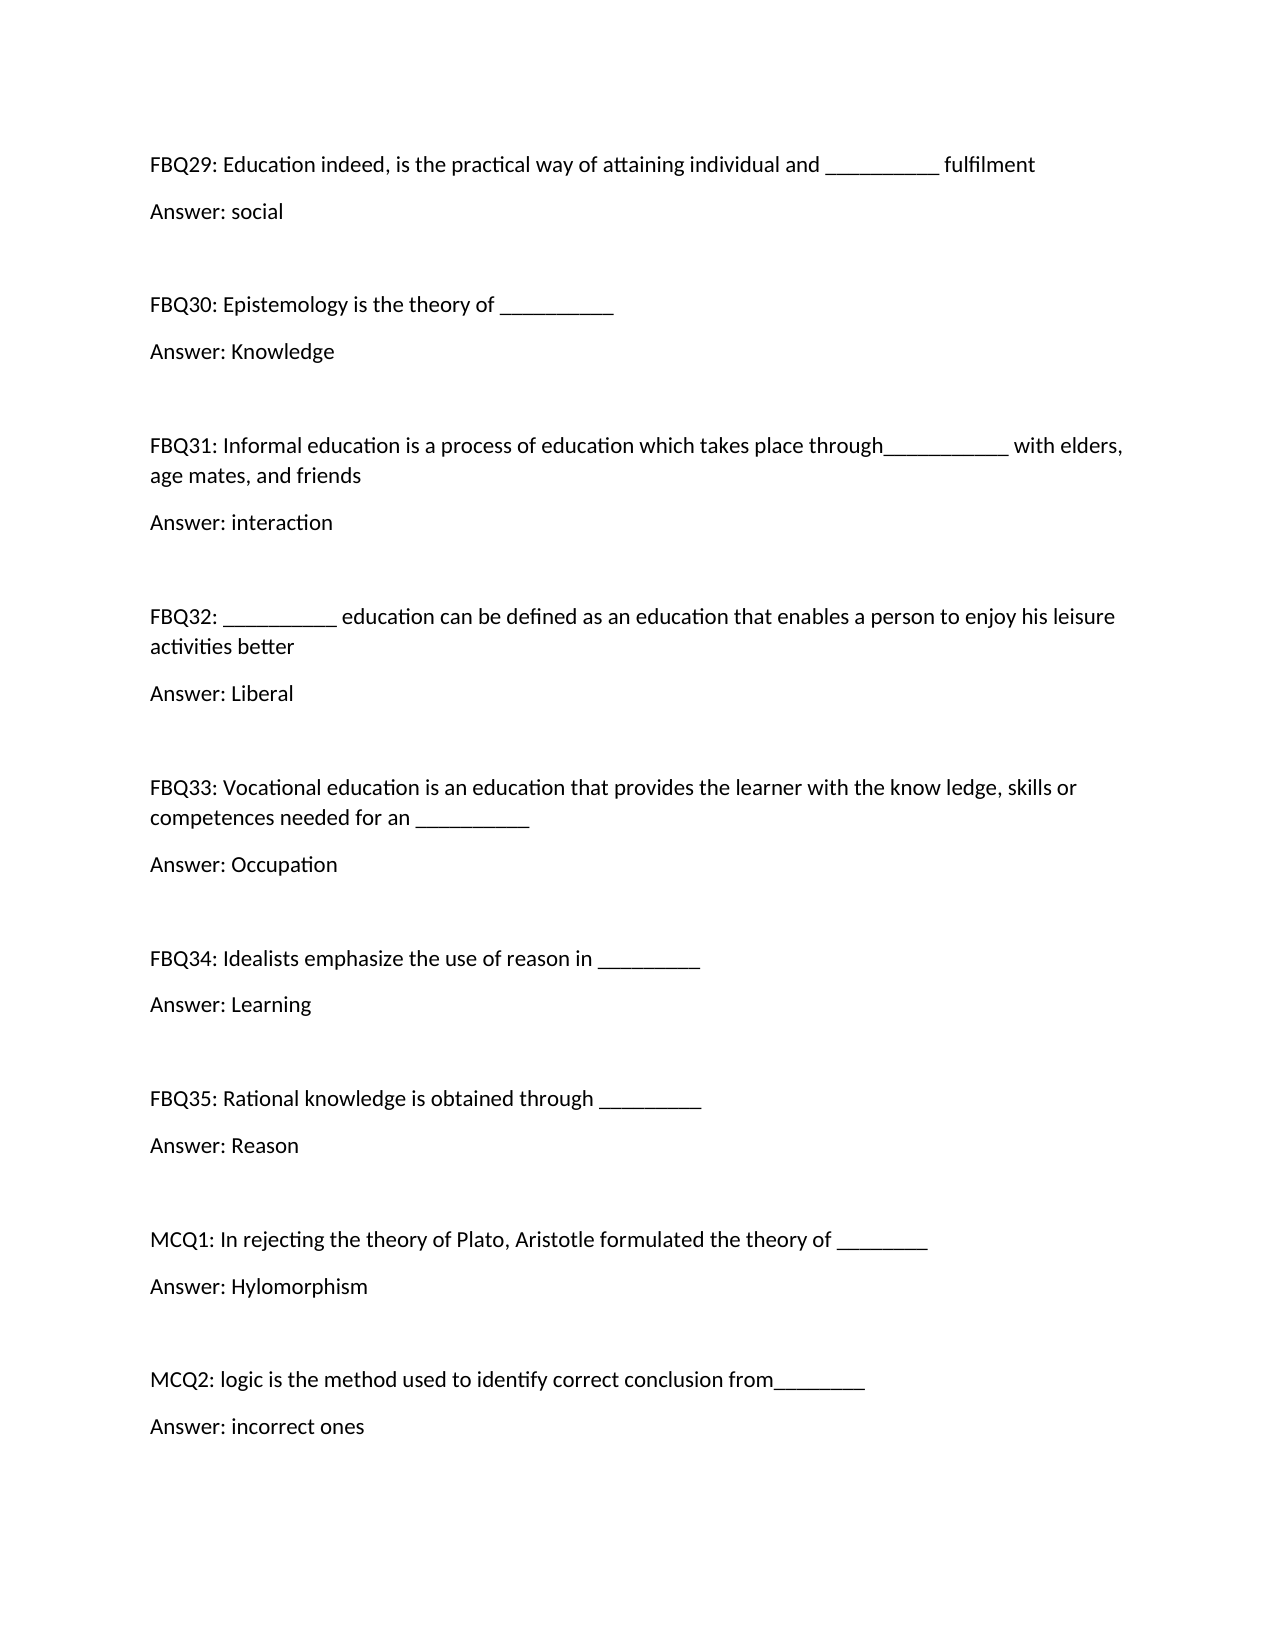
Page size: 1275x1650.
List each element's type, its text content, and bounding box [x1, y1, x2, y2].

text FBQ31: Informal education is a process of education which takes place through___________ with elders, age mates, and friends [150, 431, 1125, 489]
text FBQ34: Idealists emphasize the use of reason in _________ [150, 944, 1125, 972]
text Answer: Reason [150, 1131, 1125, 1159]
text Answer: Liberal [150, 679, 1125, 707]
text FBQ35: Rational knowledge is obtained through _________ [150, 1084, 1125, 1112]
text Answer: Hylomorphism [150, 1272, 1125, 1300]
text Answer: Occupation [150, 850, 1125, 878]
text FBQ29: Education indeed, is the practical way of attaining individual and __________ fulfilment [150, 150, 1125, 178]
text Answer: Knowledge [150, 337, 1125, 366]
text Answer: interaction [150, 508, 1125, 536]
text FBQ30: Epistemology is the theory of __________ [150, 291, 1125, 319]
text MCQ2: logic is the method used to identify correct conclusion from________ [150, 1366, 1125, 1394]
text FBQ33: Vocational education is an education that provides the learner with the know ledge, skills or competences needed for an __________ [150, 773, 1125, 831]
text FBQ32: __________ education can be defined as an education that enables a person to enjoy his leisure activities better [150, 602, 1125, 660]
text Answer: social [150, 197, 1125, 225]
text MCQ1: In rejecting the theory of Plato, Aristotle formulated the theory of ________ [150, 1225, 1125, 1253]
text Answer: incorrect ones [150, 1412, 1125, 1441]
text Answer: Learning [150, 991, 1125, 1019]
